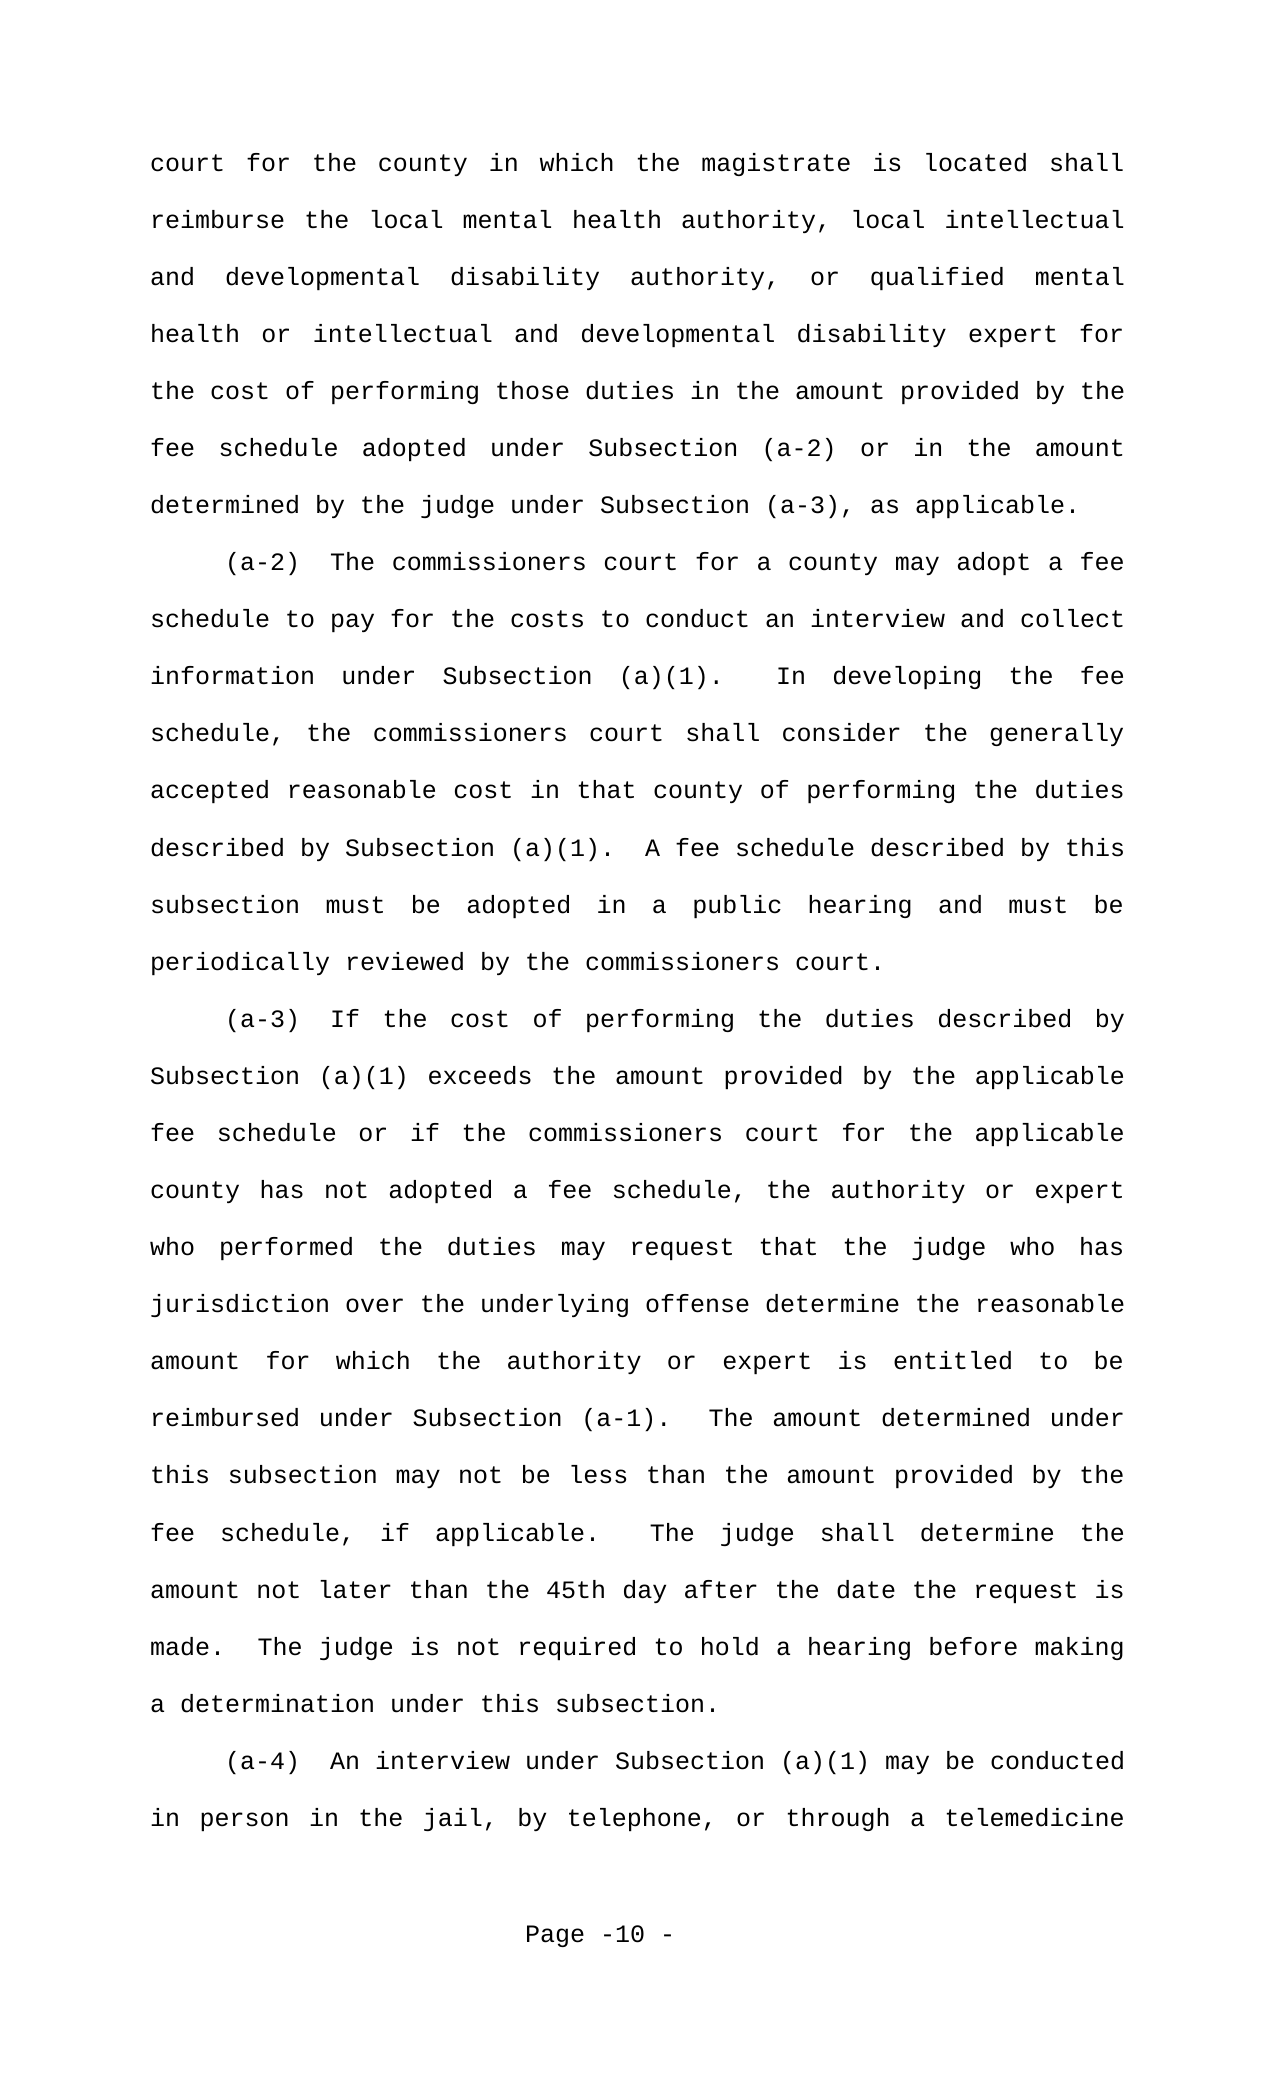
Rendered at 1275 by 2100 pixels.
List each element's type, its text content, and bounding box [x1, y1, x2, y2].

text (a-2) The commissioners court for a county may adopt a fee schedule to pay for the costs to conduct an interview and collect information under Subsection (a)(1). In developing the fee schedule, the commissioners court shall consider the generally accepted reasonable cost in that county of performing the duties described by Subsection (a)(1). A fee schedule described by this subsection must be adopted in a public hearing and must be periodically reviewed by the commissioners court. [150, 549, 1125, 978]
text (a-3) If the cost of performing the duties described by Subsection (a)(1) exceeds the amount provided by the applicable fee schedule or if the commissioners court for the applicable county has not adopted a fee schedule, the authority or expert who performed the duties may request that the judge who has jurisdiction over the underlying offense determine the reasonable amount for which the authority or expert is entitled to be reimbursed under Subsection (a-1). The amount determined under this subsection may not be less than the amount provided by the fee schedule, if applicable. The judge shall determine the amount not later than the 45th day after the date the request is made. The judge is not required to hold a hearing before making a determination under this subsection. [150, 1006, 1125, 1720]
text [150, 150, 1125, 521]
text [150, 1748, 1125, 1834]
